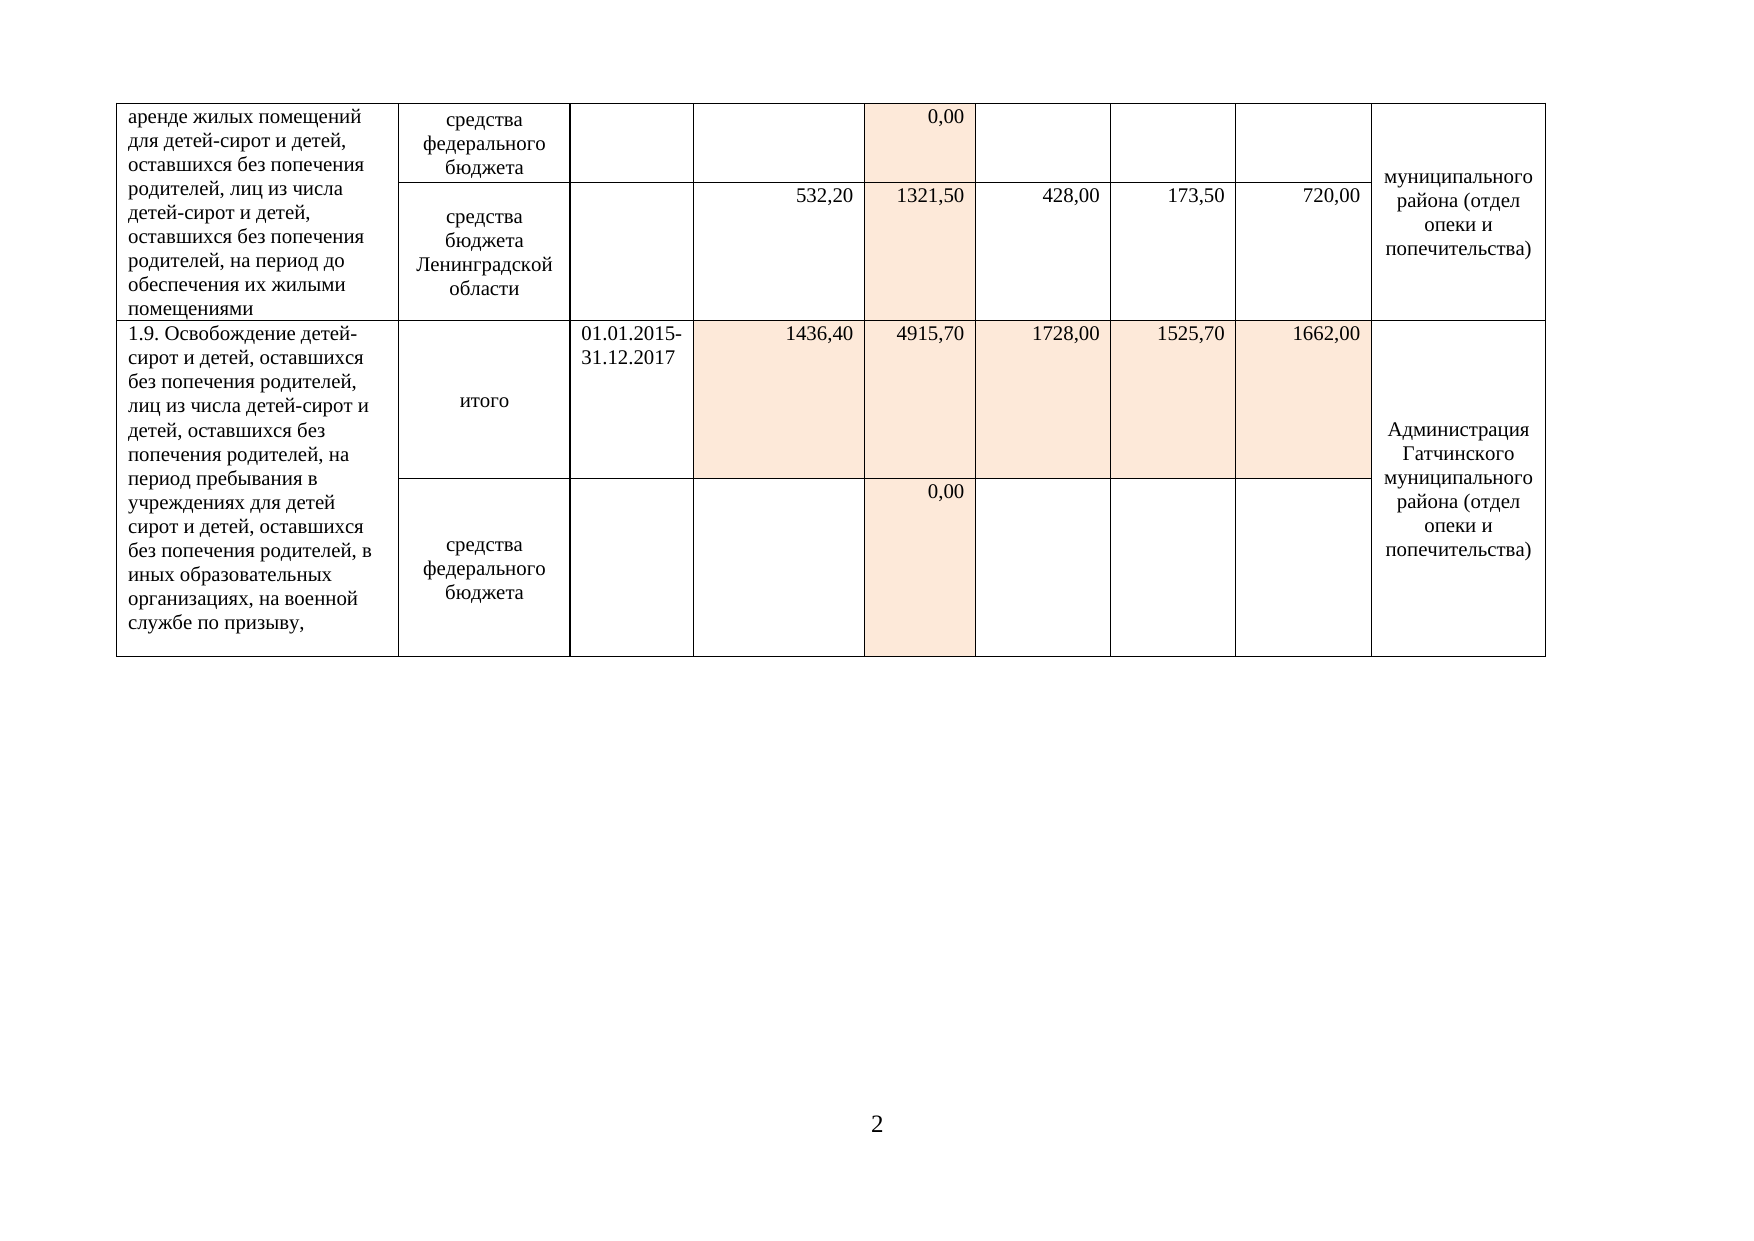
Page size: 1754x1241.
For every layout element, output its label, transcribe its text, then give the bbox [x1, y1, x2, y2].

table_cell [1236, 104, 1371, 182]
table_cell 1436,40 [694, 321, 864, 478]
table_cell [976, 104, 1110, 182]
table_cell 0,00 [865, 104, 975, 182]
table_cell [571, 183, 693, 320]
table_cell 1525,70 [1111, 321, 1235, 478]
table_cell 720,00 [1236, 183, 1371, 320]
table_cell 4915,70 [865, 321, 975, 478]
table_cell 428,00 [976, 183, 1110, 320]
table_cell итого [399, 321, 569, 478]
table_cell [1236, 479, 1371, 656]
table_cell [1111, 479, 1235, 656]
table_cell средства бюджета Ленинградской области [399, 183, 569, 320]
table_cell Администрация Гатчинского муниципального района (отдел опеки и попечительства) [1372, 321, 1545, 656]
table_cell 1.9. Освобождение детей-сирот и детей, оставшихся без попечения родителей, лиц из числа детей-сирот и детей, оставшихся без попечения родителей, на период пребывания в учреждениях для детей сирот и детей, оставшихся без попечения родителей, в иных образовательных организациях, на военной службе по призыву, отбывающих срок наказания в виде лишения свободы, а также на период пребывания у опекунов (попечителей), в приемных семьях, вслучае если в жилом помещении не проживают другие члены семьи, от платы за пользование жилым помещением (платы за наем), от платы за содержание и ремонт жилого помещения, включащей в себя плату за услуги и работы по управлению многоквартирным домом, содержанию и текущему ремонту общего имущества в многоквартирном доме, от платы за коммунальные услуги, от платы за определение технического состояния и оценку стоимости жилого помещения в случае передачи его в собственность [117, 321, 398, 656]
table_cell 0,00 [865, 479, 975, 656]
table_cell 01.01.2015-31.12.2017 [571, 321, 693, 478]
table_cell [694, 104, 864, 182]
table_cell средства федерального бюджета [399, 479, 569, 656]
table_cell 1321,50 [865, 183, 975, 320]
table_cell средства федерального бюджета [399, 104, 569, 182]
table_cell 173,50 [1111, 183, 1235, 320]
table_cell [976, 479, 1110, 656]
table_cell [1111, 104, 1235, 182]
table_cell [117, 104, 398, 320]
table_cell [571, 104, 693, 182]
table_cell 532,20 [694, 183, 864, 320]
table_cell [694, 479, 864, 656]
table_cell 1662,00 [1236, 321, 1371, 478]
table_cell [571, 479, 693, 656]
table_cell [1372, 104, 1545, 320]
table_cell 1728,00 [976, 321, 1110, 478]
